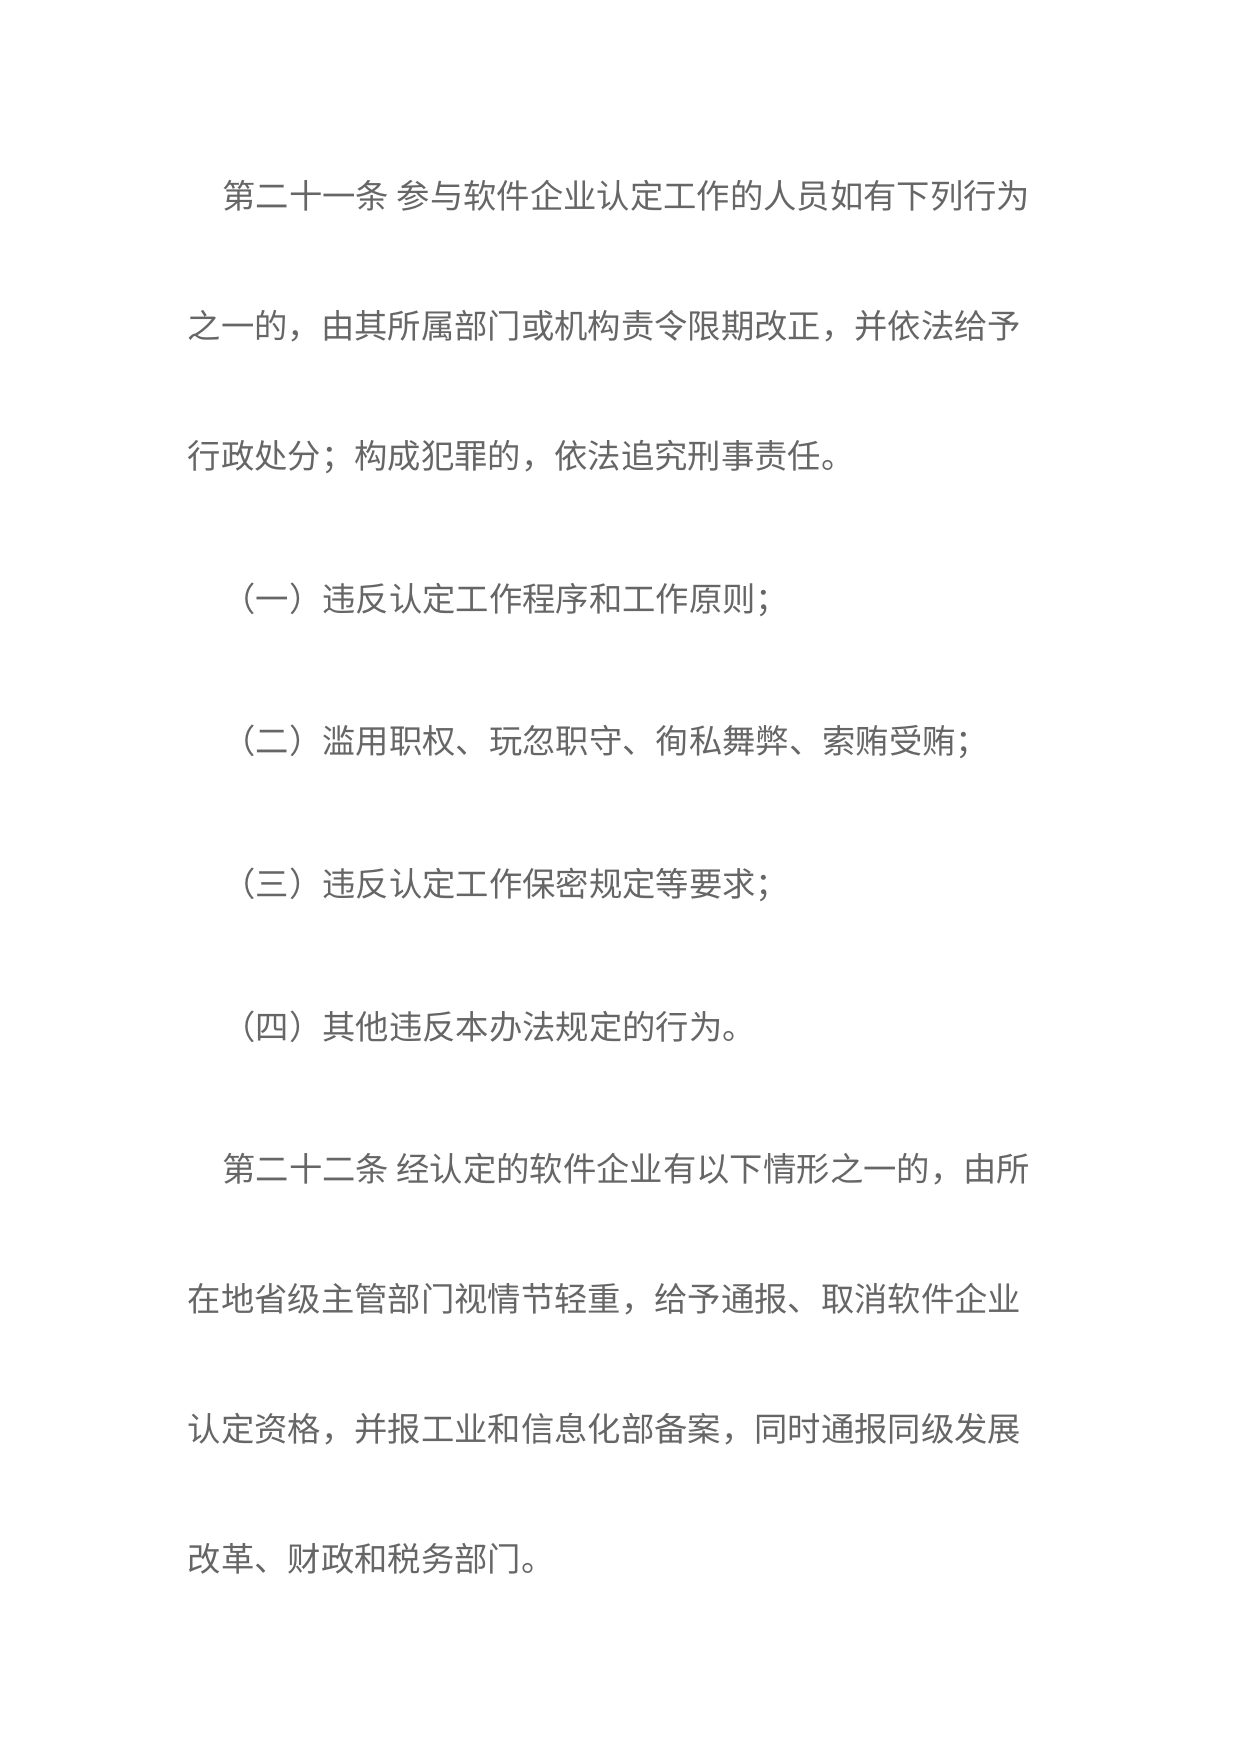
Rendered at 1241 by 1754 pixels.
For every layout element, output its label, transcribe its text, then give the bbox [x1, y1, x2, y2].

text 第二十一条 参与软件企业认定工作的人员如有下列行为之一的，由其所属部门或机构责令限期改正，并依法给予行政处分；构成犯罪的，依法追究刑事责任。 [187, 162, 1053, 487]
text （二）滥用职权、玩忽职守、徇私舞弊、索贿受贿； [187, 707, 1053, 772]
text （一）违反认定工作程序和工作原则； [187, 564, 1053, 629]
text 第二十二条 经认定的软件企业有以下情形之一的，由所在地省级主管部门视情节轻重，给予通报、取消软件企业认定资格，并报工业和信息化部备案，同时通报同级发展改革、财政和税务部门。 [187, 1135, 1053, 1590]
text （四）其他违反本办法规定的行为。 [187, 992, 1053, 1057]
text （三）违反认定工作保密规定等要求； [187, 849, 1053, 914]
